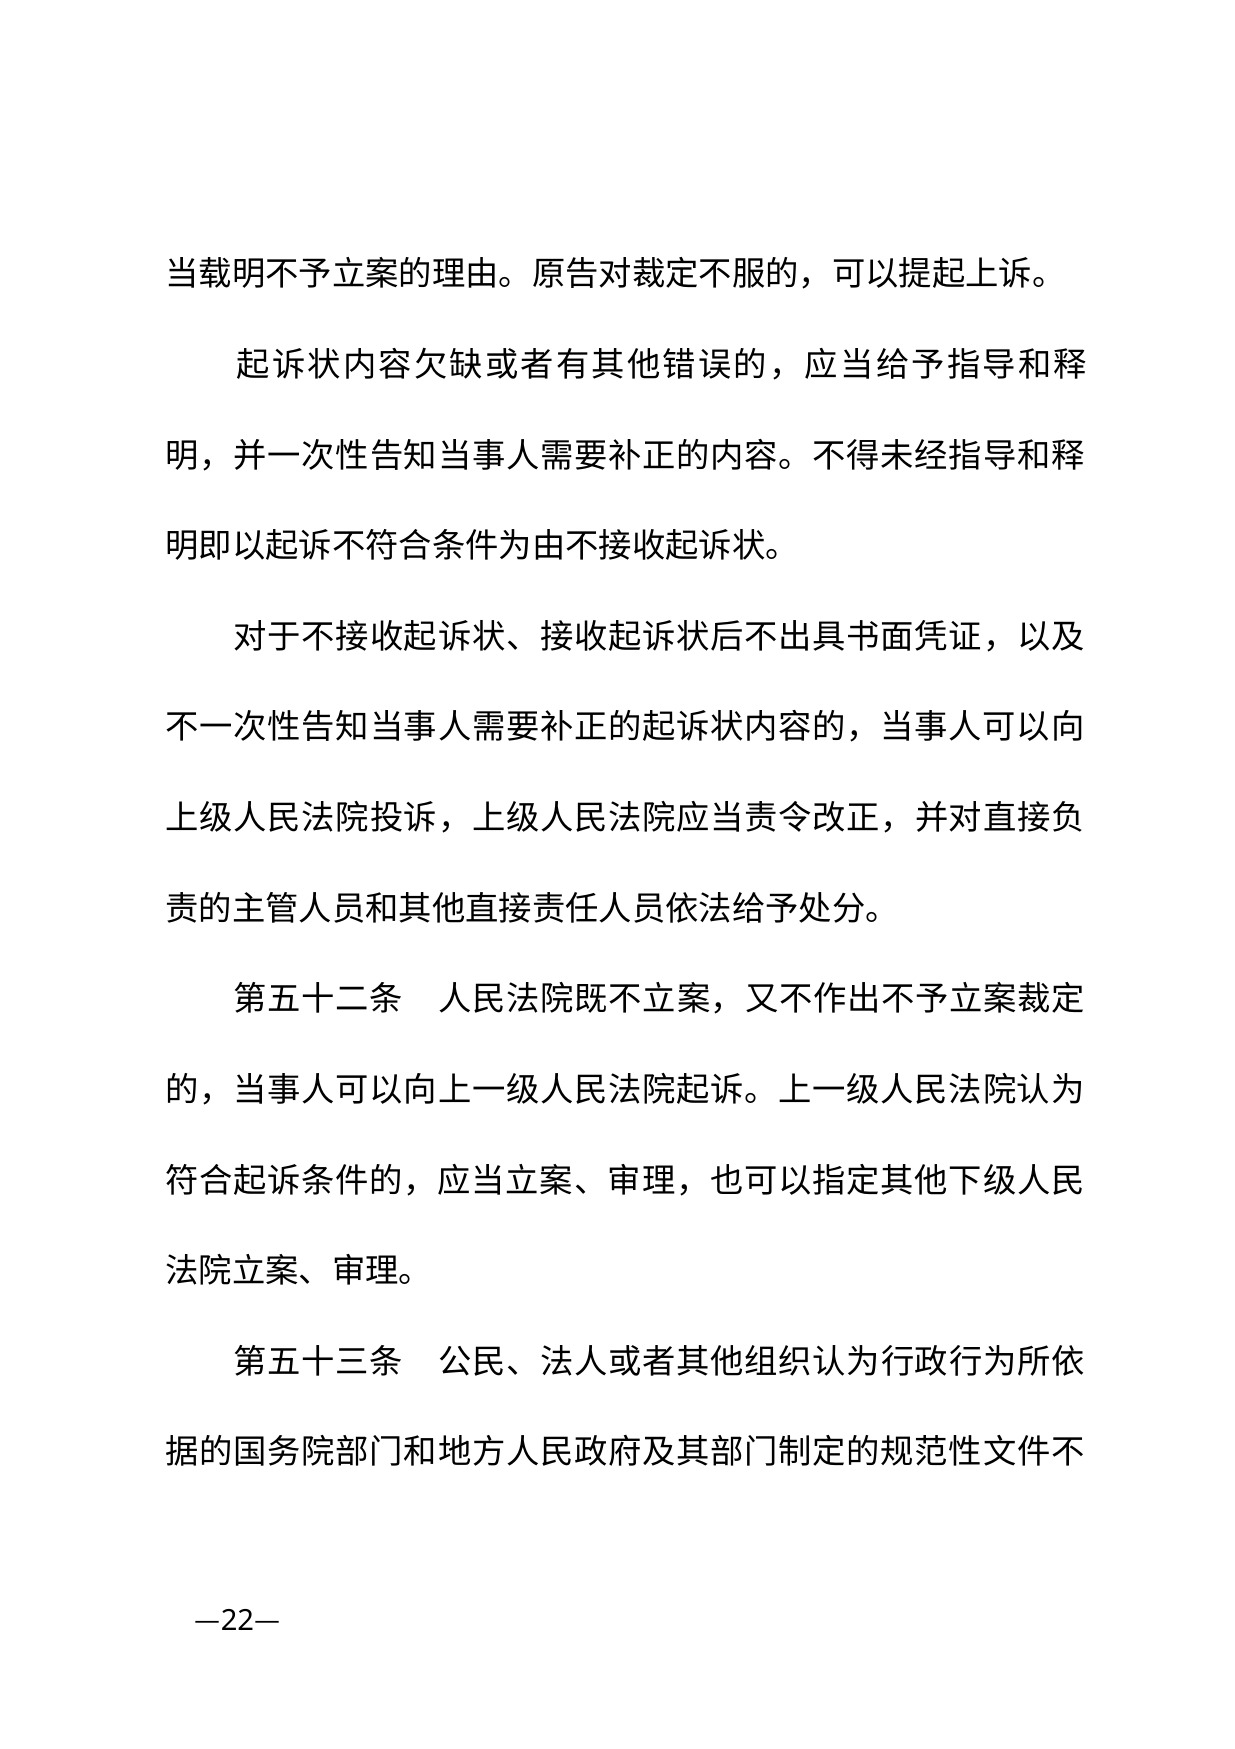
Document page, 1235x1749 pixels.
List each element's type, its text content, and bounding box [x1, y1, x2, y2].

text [165, 226, 1087, 317]
text 第五十二条 人民法院既不立案，又不作出不予立案裁定的，当事人可以向上一级人民法院起诉。上一级人民法院认为符合起诉条件的，应当立案、审理，也可以指定其他下级人民法院立案、审理。 [165, 951, 1087, 1313]
text 起诉状内容欠缺或者有其他错误的，应当给予指导和释明，并一次性告知当事人需要补正的内容。不得未经指导和释明即以起诉不符合条件为由不接收起诉状。 [165, 317, 1087, 588]
text 对于不接收起诉状、接收起诉状后不出具书面凭证，以及不一次性告知当事人需要补正的起诉状内容的，当事人可以向上级人民法院投诉，上级人民法院应当责令改正，并对直接负责的主管人员和其他直接责任人员依法给予处分。 [165, 588, 1087, 951]
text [165, 1313, 1087, 1495]
